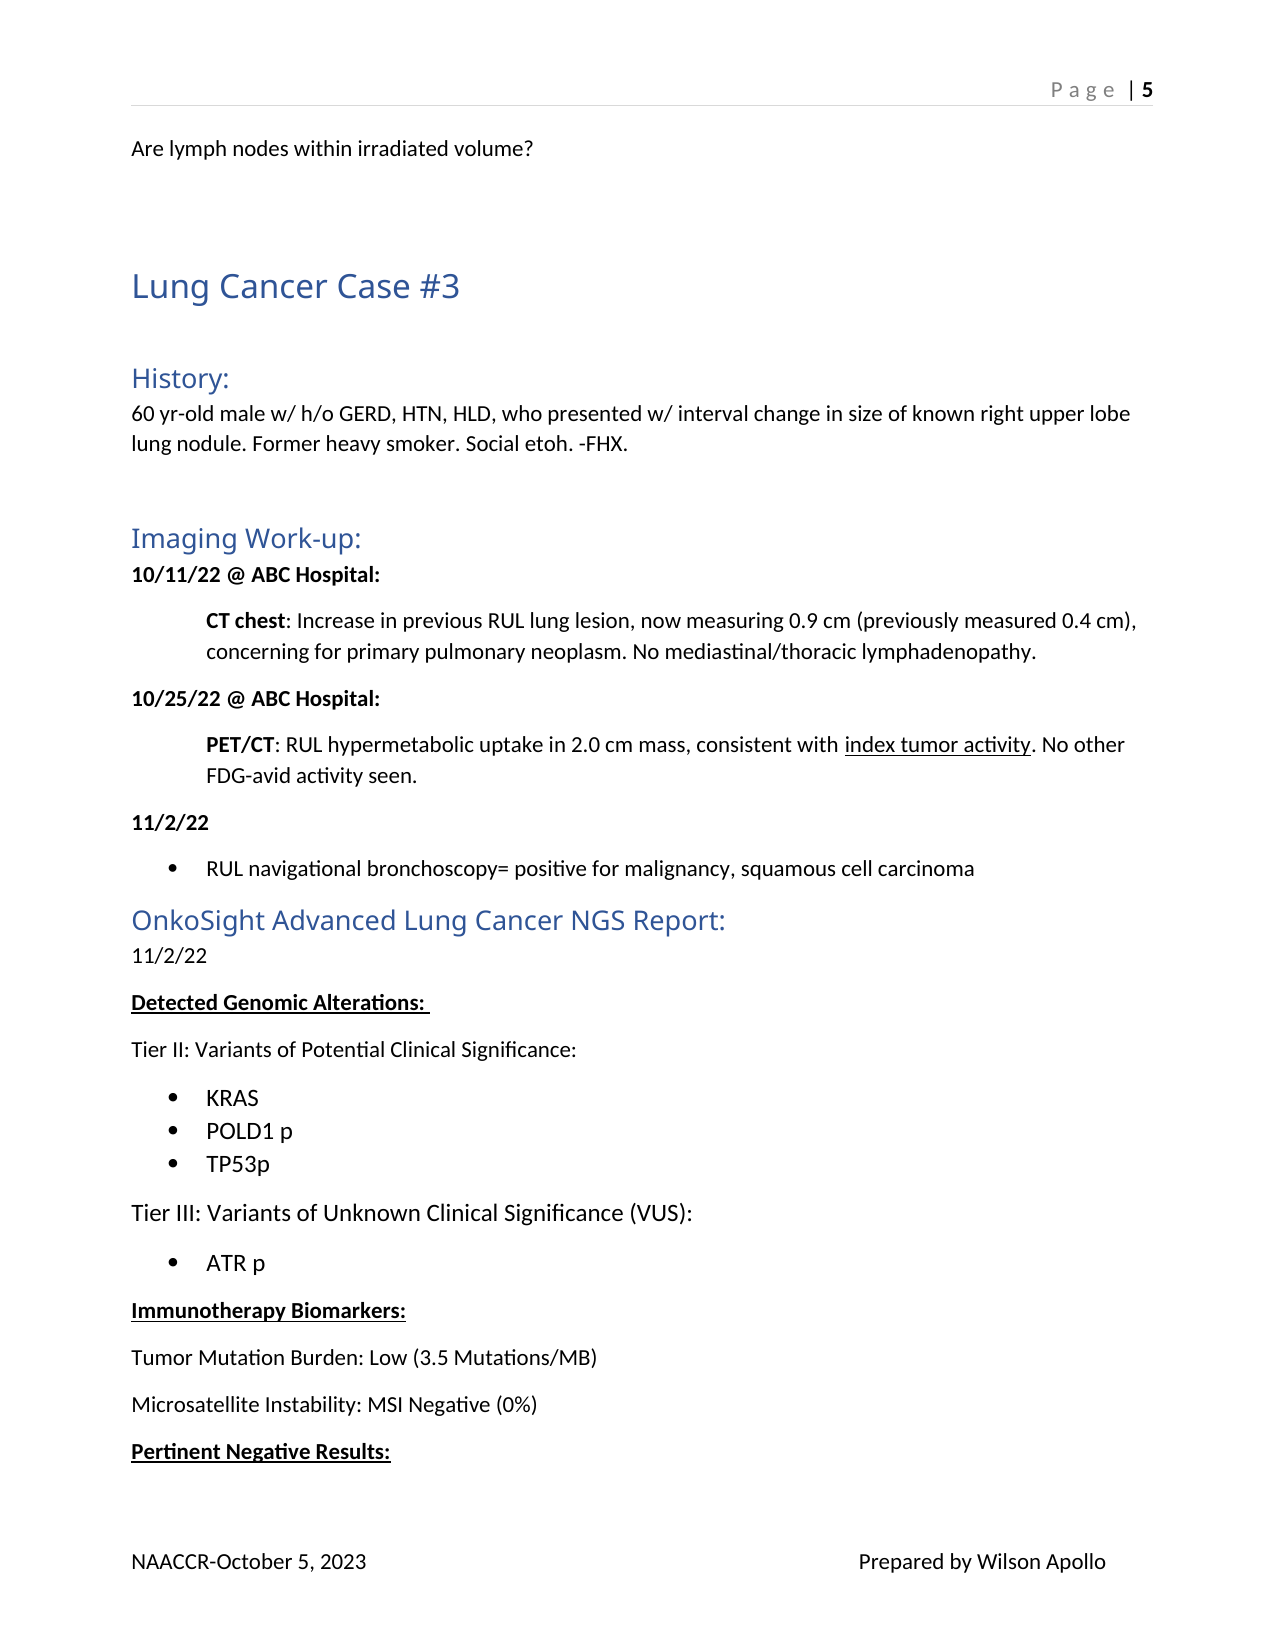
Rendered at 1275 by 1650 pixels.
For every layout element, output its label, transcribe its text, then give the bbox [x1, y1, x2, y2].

text 60 yr-old male w/ h/o GERD, HTN, HLD, who presented w/ interval change in size of known right upper lobe lung nodule. Former heavy smoker. Social etoh. -FHX. [131, 399, 1153, 457]
text CT chest: Increase in previous RUL lung lesion, now measuring 0.9 cm (previously measured 0.4 cm), concerning for primary pulmonary neoplasm. No mediastinal/thoracic lymphadenopathy. [206, 607, 1153, 665]
text Tier III: Variants of Unknown Clinical Significance (VUS): [131, 1197, 1153, 1228]
text Detected Genomic Alterations: [131, 988, 1153, 1016]
list TP53p [169, 1148, 1153, 1178]
list ATR p [169, 1247, 1153, 1277]
text Microsatellite Instability: MSI Negative (0%) [131, 1390, 1153, 1418]
list RUL navigational bronchoscopy= positive for malignancy, squamous cell carcinoma [169, 854, 1153, 883]
text Immunotherapy Biomarkers: [131, 1296, 1153, 1324]
text Tier II: Variants of Potential Clinical Significance: [131, 1035, 1153, 1063]
subtitle History: [131, 359, 1153, 396]
subtitle Imaging Work-up: [131, 520, 1153, 557]
list KRAS [169, 1082, 1153, 1112]
text 10/25/22 @ ABC Hospital: [131, 684, 1153, 712]
text 10/11/22 @ ABC Hospital: [131, 560, 1153, 588]
subtitle OnkoSight Advanced Lung Cancer NGS Report: [131, 901, 1153, 938]
subtitle Lung Cancer Case #3 [131, 263, 1153, 309]
text 11/2/22 [131, 941, 1153, 969]
list POLD1 p [169, 1115, 1153, 1145]
text Tumor Mutation Burden: Low (3.5 Mutations/MB) [131, 1343, 1153, 1371]
text Are lymph nodes within irradiated volume? [131, 134, 1153, 162]
text 11/2/22 [131, 808, 1153, 836]
text Pertinent Negative Results: [131, 1437, 1153, 1465]
text PET/CT: RUL hypermetabolic uptake in 2.0 cm mass, consistent with index tumor activity. No other FDG-avid activity seen. [206, 731, 1153, 789]
